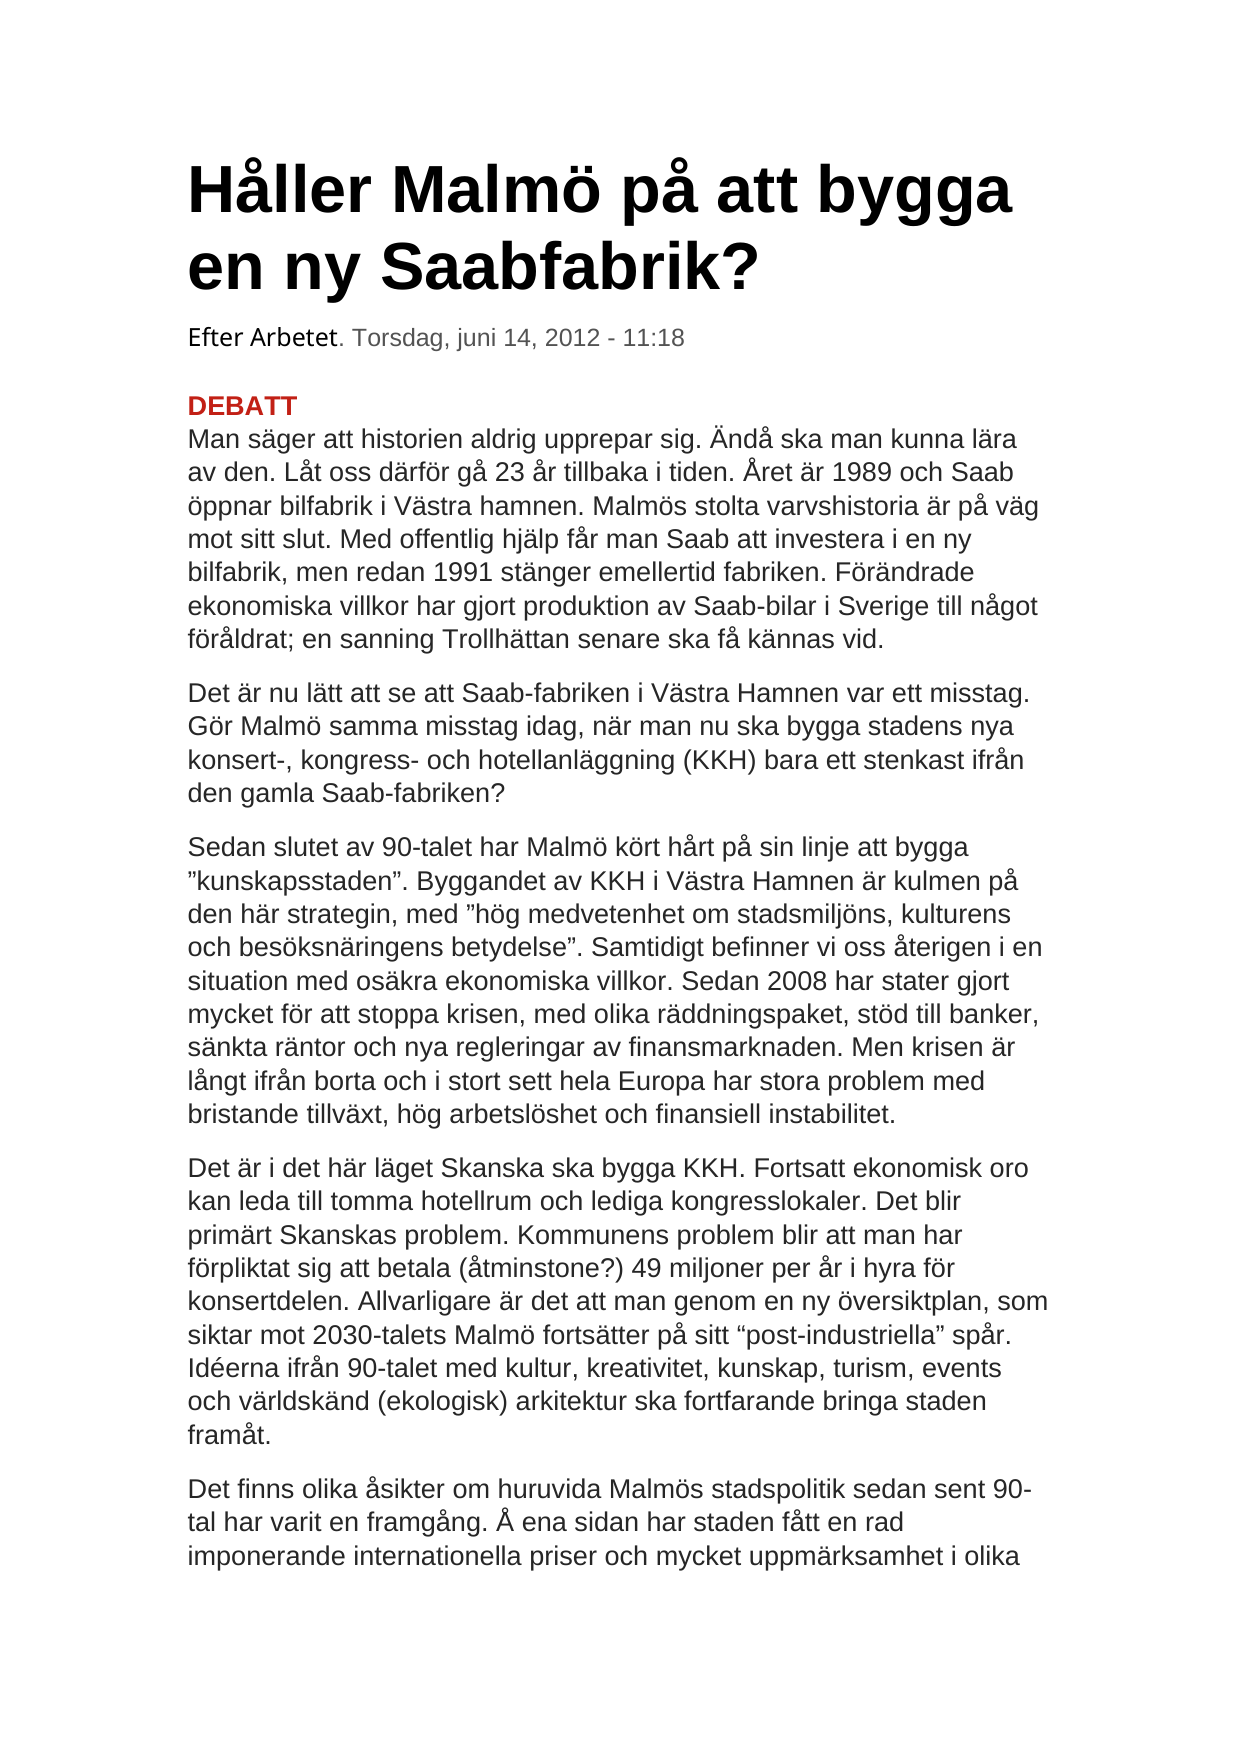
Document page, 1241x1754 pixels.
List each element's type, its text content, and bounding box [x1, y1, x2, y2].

text Man säger att historien aldrig upprepar sig. Ändå ska man kunna lära av den. Låt oss därför gå 23 år tillbaka i tiden. Året är 1989 och Saab öppnar bilfabrik i Västra hamnen. Malmös stolta varvshistoria är på väg mot sitt slut. Med offentlig hjälp får man Saab att investera i en ny bilfabrik, men redan 1991 stänger emellertid fabriken. Förändrade ekonomiska villkor har gjort produktion av Saab-bilar i Sverige till något föråldrat; en sanning Trollhättan senare ska få kännas vid. [187, 421, 1053, 654]
text Det är nu lätt att se att Saab-fabriken i Västra Hamnen var ett misstag. Gör Malmö samma misstag idag, när man nu ska bygga stadens nya konsert-, kongress- och hotellanläggning (KKH) bara ett stenkast ifrån den gamla Saab-fabriken? [187, 675, 1053, 808]
text DEBATT [187, 387, 1053, 421]
text Det är i det här läget Skanska ska bygga KKH. Fortsatt ekonomisk oro kan leda till tomma hotellrum och lediga kongresslokaler. Det blir primärt Skanskas problem. Kommunens problem blir att man har förpliktat sig att betala (åtminstone?) 49 miljoner per år i hyra för konsertdelen. Allvarligare är det att man genom en ny översiktplan, som siktar mot 2030-talets Malmö fortsätter på sitt “post-industriella” spår. Idéerna ifrån 90-talet med kultur, kreativitet, kunskap, turism, events och världskänd (ekologisk) arkitektur ska fortfarande bringa staden framåt. [187, 1150, 1053, 1450]
text Håller Malmö på att bygga en ny Saabfabrik? [187, 150, 1053, 303]
text Sedan slutet av 90-talet har Malmö kört hårt på sin linje att bygga ”kunskapsstaden”. Byggandet av KKH i Västra Hamnen är kulmen på den här strategin, med ”hög medvetenhet om stadsmiljöns, kulturens och besöksnäringens betydelse”. Samtidigt befinner vi oss återigen i en situation med osäkra ekonomiska villkor. Sedan 2008 har stater gjort mycket för att stoppa krisen, med olika räddningspaket, stöd till banker, sänkta räntor och nya regleringar av finansmarknaden. Men krisen är långt ifrån borta och i stort sett hela Europa har stora problem med bristande tillväxt, hög arbetslöshet och finansiell instabilitet. [187, 829, 1053, 1129]
text Efter Arbetet. Torsdag, juni 14, 2012 - 11:18 [187, 320, 1053, 354]
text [187, 1471, 1053, 1571]
